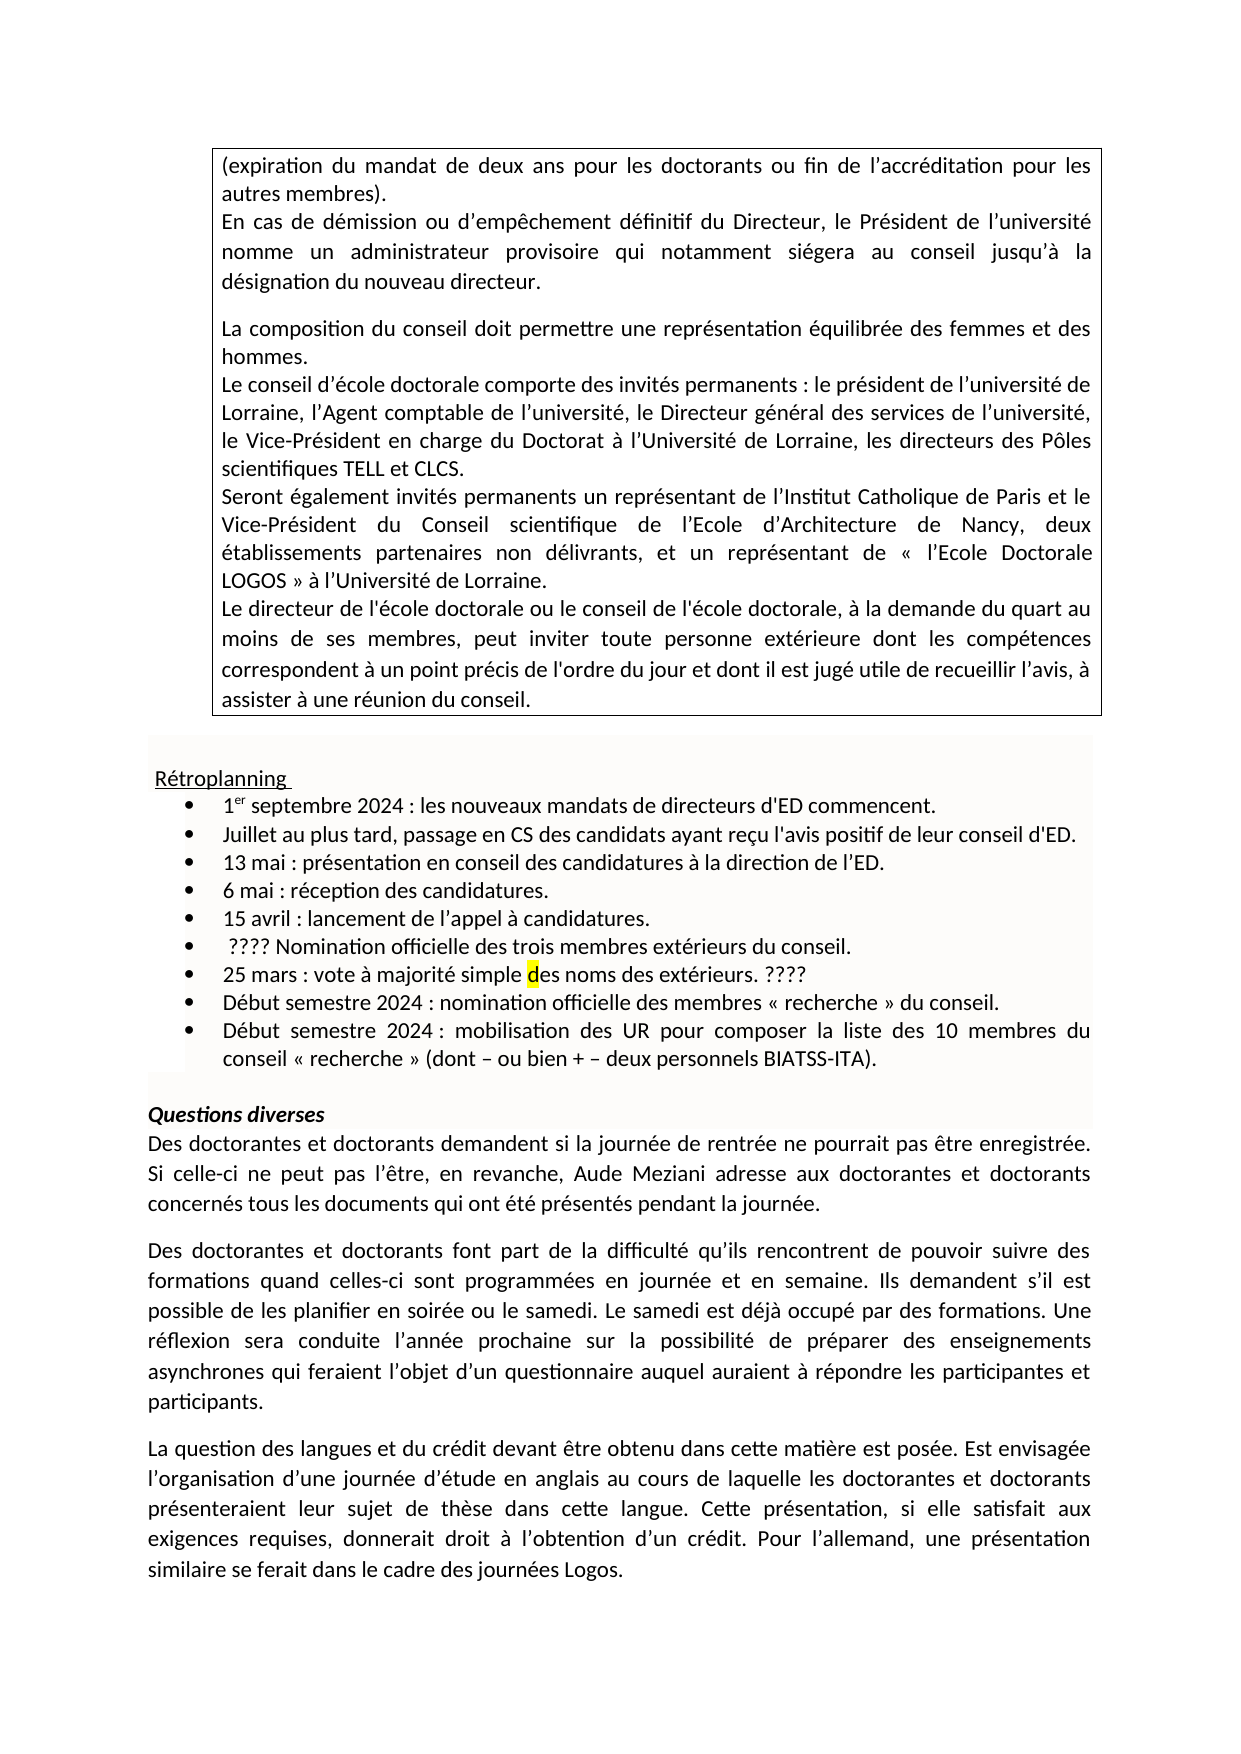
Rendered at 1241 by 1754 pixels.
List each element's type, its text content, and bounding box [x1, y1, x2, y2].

list 25 mars : vote à majorité simple des noms des extérieurs. ???? [185, 960, 527, 988]
text Rétroplanning [148, 764, 1093, 792]
list Début semestre 2024 : nomination officielle des membres « recherche » du conseil. [185, 988, 1093, 1016]
text Des doctorantes et doctorants font part de la difficulté qu’ils rencontrent de pouvoir suivre des formations quand celles-ci sont programmées en journée et en semaine. Ils demandent s’il est possible de les planifier en soirée ou le samedi. Le samedi est déjà occupé par des formations. Une réflexion sera conduite l’année prochaine sur la possibilité de préparer des enseignements asynchrones qui feraient l’objet d’un questionnaire auquel auraient à répondre les participantes et participants. [148, 1236, 1093, 1415]
list Début semestre 2024 : mobilisation des UR pour composer la liste des 10 membres du conseil « recherche » (dont – ou bien + – deux personnels BIATSS-ITA). [185, 1016, 1093, 1072]
text Seront également invités permanents un représentant de l’Institut Catholique de Paris et le Vice-Président du Conseil scientifique de l’Ecole d’Architecture de Nancy, deux établissements partenaires non délivrants, et un représentant de « l’Ecole Doctorale LOGOS » à l’Université de Lorraine. [213, 479, 1101, 591]
text En cas de démission ou d’empêchement définitif du Directeur, le Président de l’université nomme un administrateur provisoire qui notamment siégera au conseil jusqu’à la désignation du nouveau directeur. [213, 204, 1101, 295]
text Questions diverses [148, 1101, 1093, 1129]
text Le directeur de l'école doctorale ou le conseil de l'école doctorale, à la demande du quart au moins de ses membres, peut inviter toute personne extérieure dont les compétences correspondent à un point précis de l'ordre du jour et dont il est jugé utile de recueillir l’avis, à assister à une réunion du conseil. [213, 591, 1101, 715]
list ???? Nomination officielle des trois membres extérieurs du conseil. [185, 932, 1093, 960]
text La question des langues et du crédit devant être obtenu dans cette matière est posée. Est envisagée l’organisation d’une journée d’étude en anglais au cours de laquelle les doctorantes et doctorants présenteraient leur sujet de thèse dans cette langue. Cette présentation, si elle satisfait aux exigences requises, donnerait droit à l’obtention d’un crédit. Pour l’allemand, une présentation similaire se ferait dans le cadre des journées Logos. [148, 1434, 1093, 1583]
list 15 avril : lancement de l’appel à candidatures. [185, 904, 1093, 932]
text La composition du conseil doit permettre une représentation équilibrée des femmes et des hommes. [213, 311, 1101, 367]
text Des doctorantes et doctorants demandent si la journée de rentrée ne pourrait pas être enregistrée. Si celle-ci ne peut pas l’être, en revanche, Aude Meziani adresse aux doctorantes et doctorants concernés tous les documents qui ont été présentés pendant la journée. [148, 1129, 1093, 1217]
list 25 mars : vote à majorité simple des noms des extérieurs. ???? [539, 960, 1093, 988]
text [213, 149, 1101, 204]
list 13 mai : présentation en conseil des candidatures à la direction de l’ED. [185, 848, 1093, 876]
list 6 mai : réception des candidatures. [185, 876, 1093, 904]
list Juillet au plus tard, passage en CS des candidats ayant reçu l'avis positif de leur conseil d'ED. [185, 820, 1093, 848]
list 1er septembre 2024 : les nouveaux mandats de directeurs d'ED commencent. [185, 792, 1093, 820]
text Le conseil d’école doctorale comporte des invités permanents : le président de l’université de Lorraine, l’Agent comptable de l’université, le Directeur général des services de l’université, le Vice-Président en charge du Doctorat à l’Université de Lorraine, les directeurs des Pôles scientifiques TELL et CLCS. [213, 367, 1101, 479]
